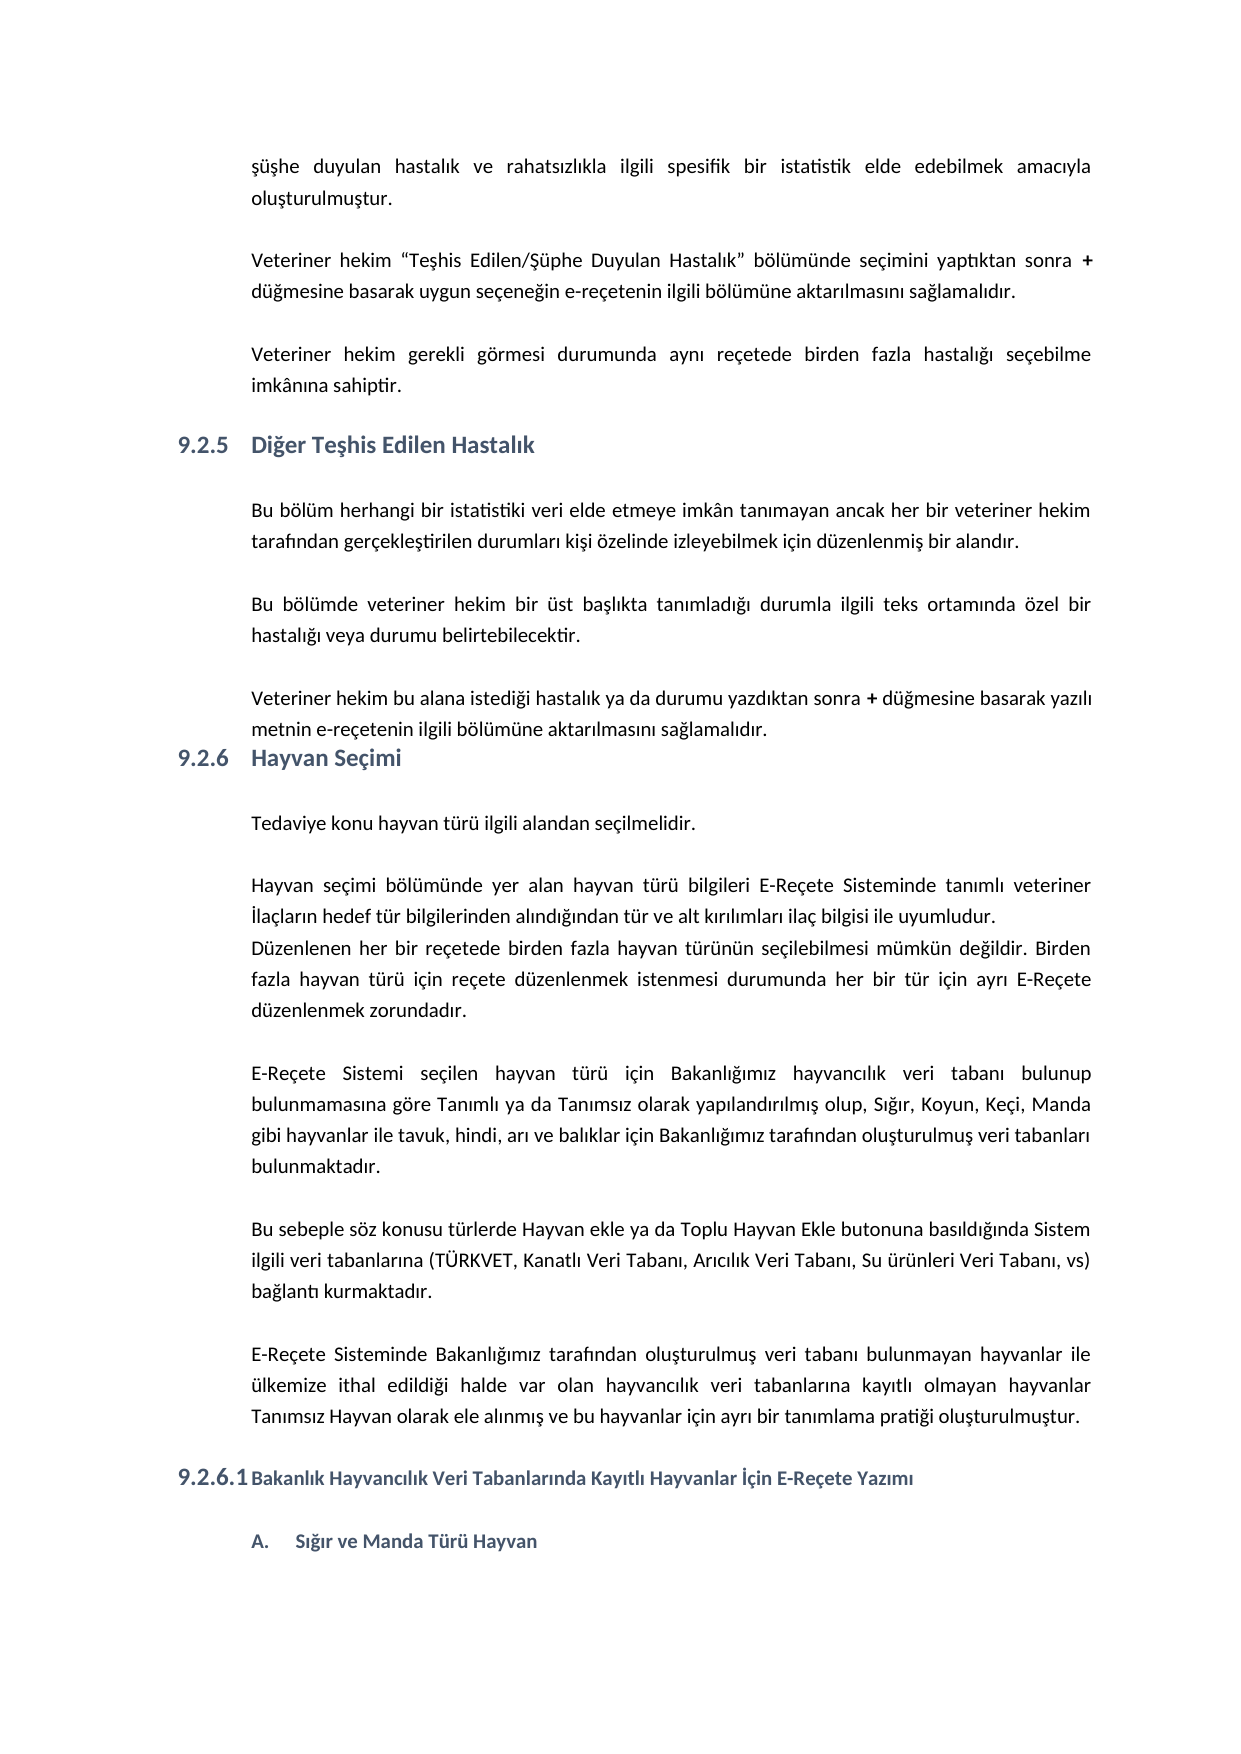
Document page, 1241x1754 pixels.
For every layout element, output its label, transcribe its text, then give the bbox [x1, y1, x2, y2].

list Veteriner hekim gerekli görmesi durumunda aynı reçetede birden fazla hastalığı seçebilme imkânına sahiptir. [251, 335, 1093, 398]
list Bu bölümde veteriner hekim bir üst başlıkta tanımladığı durumla ilgili teks ortamında özel bir hastalığı veya durumu belirtebilecektir. [251, 585, 1093, 648]
list Düzenlenen her bir reçetede birden fazla hayvan türünün seçilebilmesi mümkün değildir. Birden fazla hayvan türü için reçete düzenlenmek istenmesi durumunda her bir tür için ayrı E-Reçete düzenlenmek zorundadır. [251, 929, 1093, 1023]
list Hayvan seçimi bölümünde yer alan hayvan türü bilgileri E-Reçete Sisteminde tanımlı veteriner İlaçların hedef tür bilgilerinden alındığından tür ve alt kırılımları ilaç bilgisi ile uyumludur. [251, 866, 1093, 929]
list Bakanlık Hayvancılık Veri Tabanlarında Kayıtlı Hayvanlar İçin E-Reçete Yazımı [177, 1460, 1093, 1491]
list Tedaviye konu hayvan türü ilgili alandan seçilmelidir. [251, 804, 1093, 835]
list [251, 148, 1093, 210]
list Bu bölüm herhangi bir istatistiki veri elde etmeye imkân tanımayan ancak her bir veteriner hekim tarafından gerçekleştirilen durumları kişi özelinde izleyebilmek için düzenlenmiş bir alandır. [251, 491, 1093, 554]
list Bu sebeple söz konusu türlerde Hayvan ekle ya da Toplu Hayvan Ekle butonuna basıldığında Sistem ilgili veri tabanlarına (TÜRKVET, Kanatlı Veri Tabanı, Arıcılık Veri Tabanı, Su ürünleri Veri Tabanı, vs) bağlantı kurmaktadır. [251, 1210, 1093, 1304]
list E-Reçete Sisteminde Bakanlığımız tarafından oluşturulmuş veri tabanı bulunmayan hayvanlar ile ülkemize ithal edildiği halde var olan hayvancılık veri tabanlarına kayıtlı olmayan hayvanlar Tanımsız Hayvan olarak ele alınmış ve bu hayvanlar için ayrı bir tanımlama pratiği oluşturulmuştur. [251, 1335, 1093, 1429]
list Diğer Teşhis Edilen Hastalık [177, 429, 1093, 460]
list Veteriner hekim bu alana istediği hastalık ya da durumu yazdıktan sonra + düğmesine basarak yazılı metnin e-reçetenin ilgili bölümüne aktarılmasını sağlamalıdır. [251, 679, 1093, 741]
list Veteriner hekim “Teşhis Edilen/Şüphe Duyulan Hastalık” bölümünde seçimini yaptıktan sonra + düğmesine basarak uygun seçeneğin e-reçetenin ilgili bölümüne aktarılmasını sağlamalıdır. [251, 241, 1093, 304]
list Sığır ve Manda Türü Hayvan [251, 1523, 1093, 1554]
list Hayvan Seçimi [177, 741, 1093, 773]
list E-Reçete Sistemi seçilen hayvan türü için Bakanlığımız hayvancılık veri tabanı bulunup bulunmamasına göre Tanımlı ya da Tanımsız olarak yapılandırılmış olup, Sığır, Koyun, Keçi, Manda gibi hayvanlar ile tavuk, hindi, arı ve balıklar için Bakanlığımız tarafından oluşturulmuş veri tabanları bulunmaktadır. [251, 1054, 1093, 1179]
